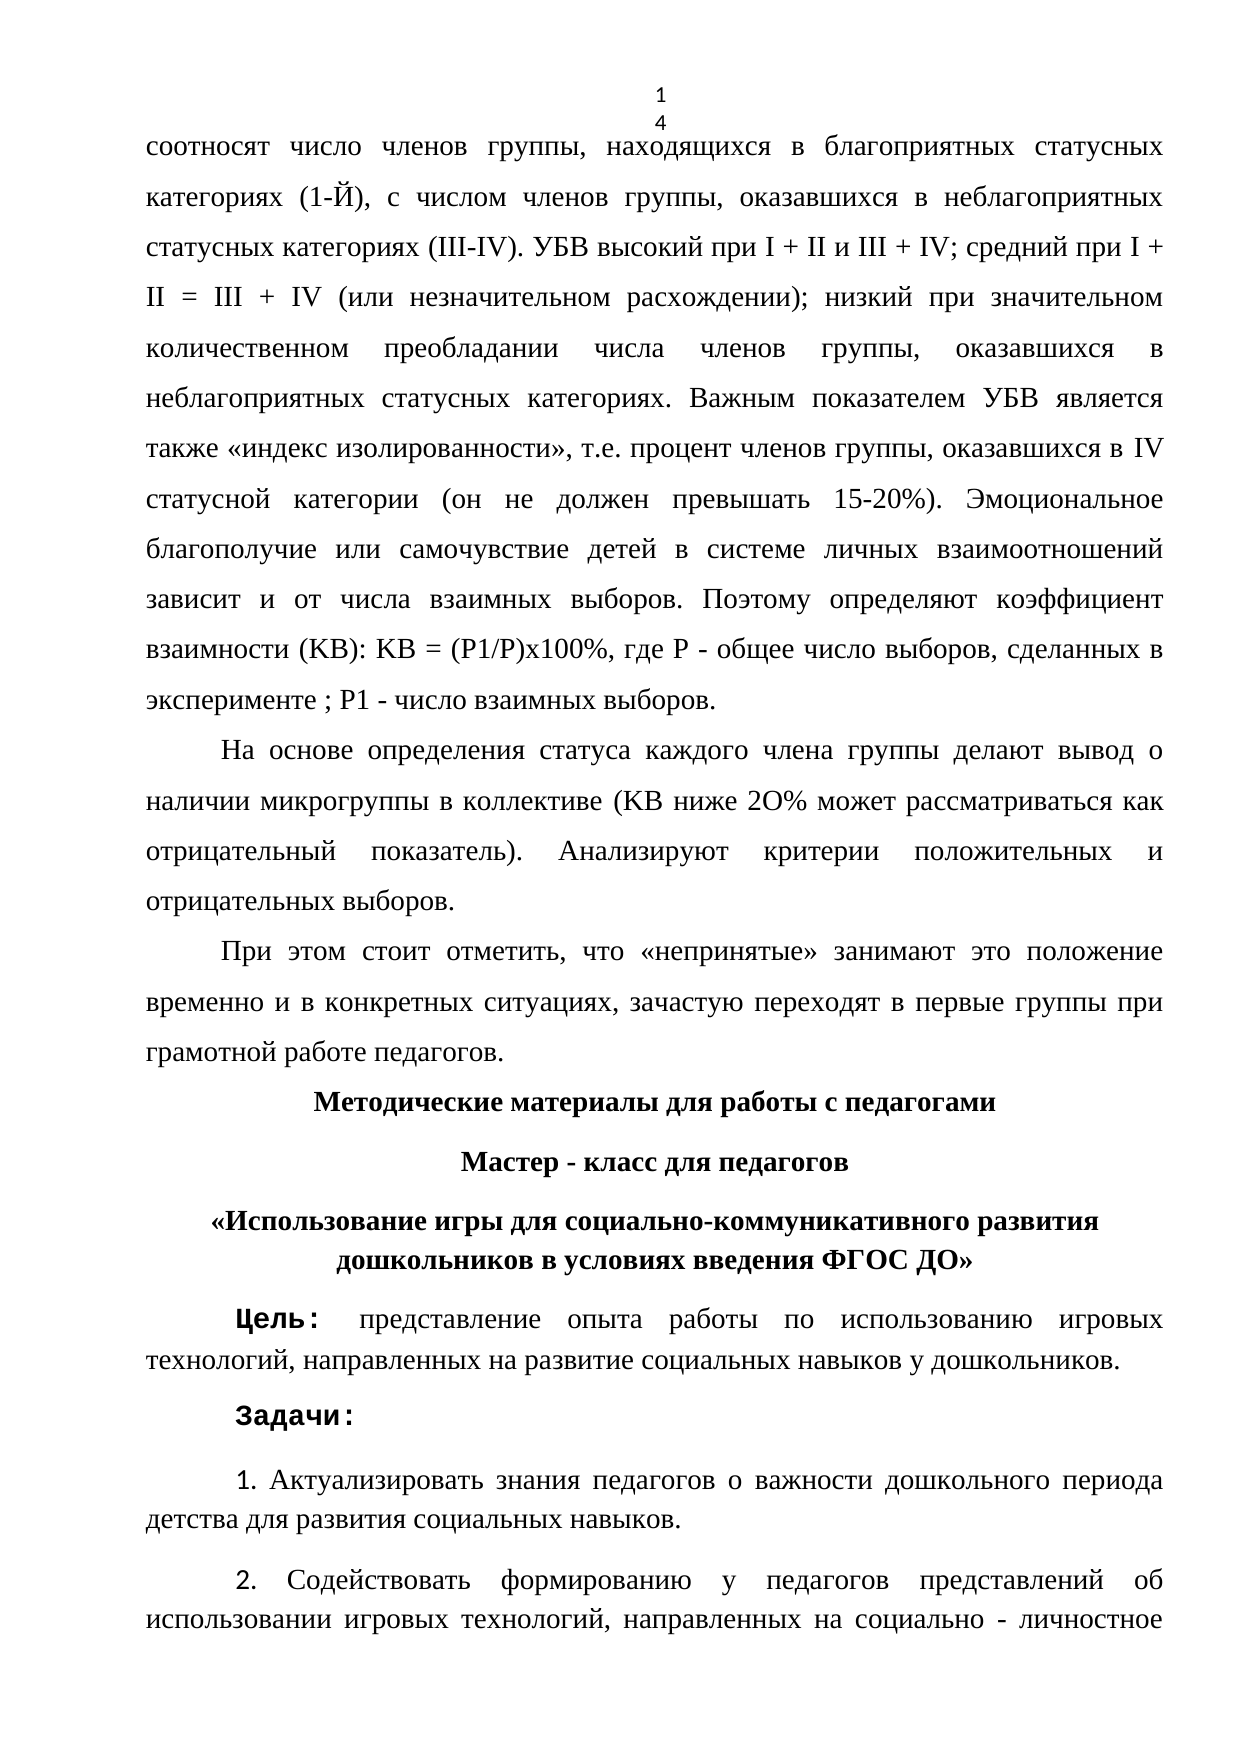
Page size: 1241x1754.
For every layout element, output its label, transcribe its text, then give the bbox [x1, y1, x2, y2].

text Мастер - класс для педагогов [146, 1144, 1164, 1177]
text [146, 1561, 1164, 1634]
text На основе определения статуса каждого члена группы делают вывод о наличии микрогруппы в коллективе (KB ниже 2О% может рассматриваться как отрицательный показатель). Анализируют критерии положительных и отрицательных выборов. [146, 732, 1164, 917]
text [146, 128, 1164, 716]
text «Использование игры для социально-коммуникативного развития дошкольников в условиях введения ФГОС ДО» [146, 1203, 1164, 1275]
text Цель: представление опыта работы по использованию игровых технологий, направленных на развитие социальных навыков у дошкольников. [146, 1301, 1164, 1376]
text Методические материалы для работы с педагогами [146, 1084, 1164, 1118]
text Задачи: [146, 1402, 1164, 1434]
text При этом стоит отметить, что «непринятые» занимают это положение временно и в конкретных ситуациях, зачастую переходят в первые группы при грамотной работе педагогов. [146, 933, 1164, 1068]
text 1. Актуализировать знания педагогов о важности дошкольного периода детства для развития социальных навыков. [146, 1461, 1164, 1535]
